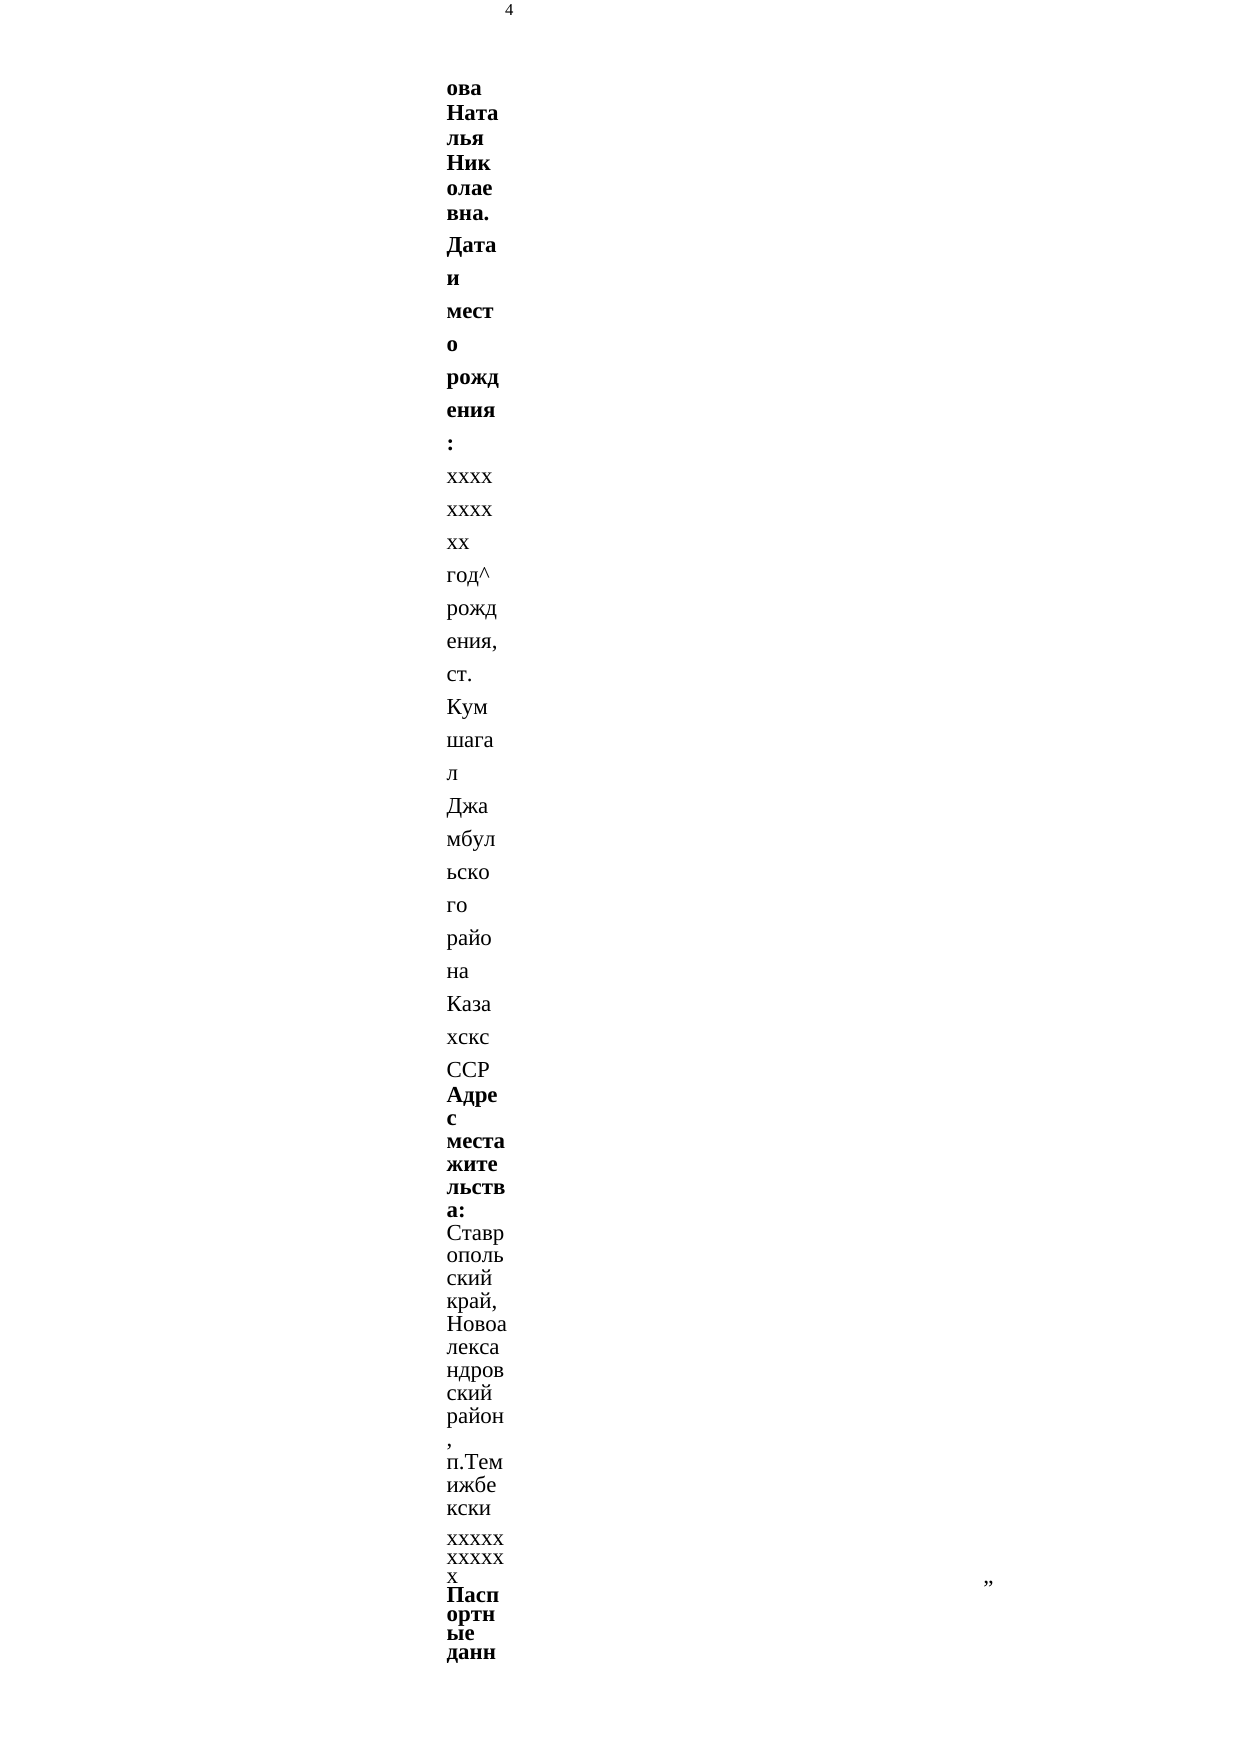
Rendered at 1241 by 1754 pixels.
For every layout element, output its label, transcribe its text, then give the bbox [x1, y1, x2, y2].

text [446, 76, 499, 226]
text ххххххххххх „ [446, 1530, 507, 1587]
text Дата и место рождения: хххххххххх год^ рождения, ст. Кумшагал Джамбульского района Казахскс ССР [446, 226, 499, 1084]
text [446, 1587, 507, 1663]
text Адрес места жительства: Ставропольский край, Новоалександровский район, п.Темижбекски [446, 1084, 507, 1519]
